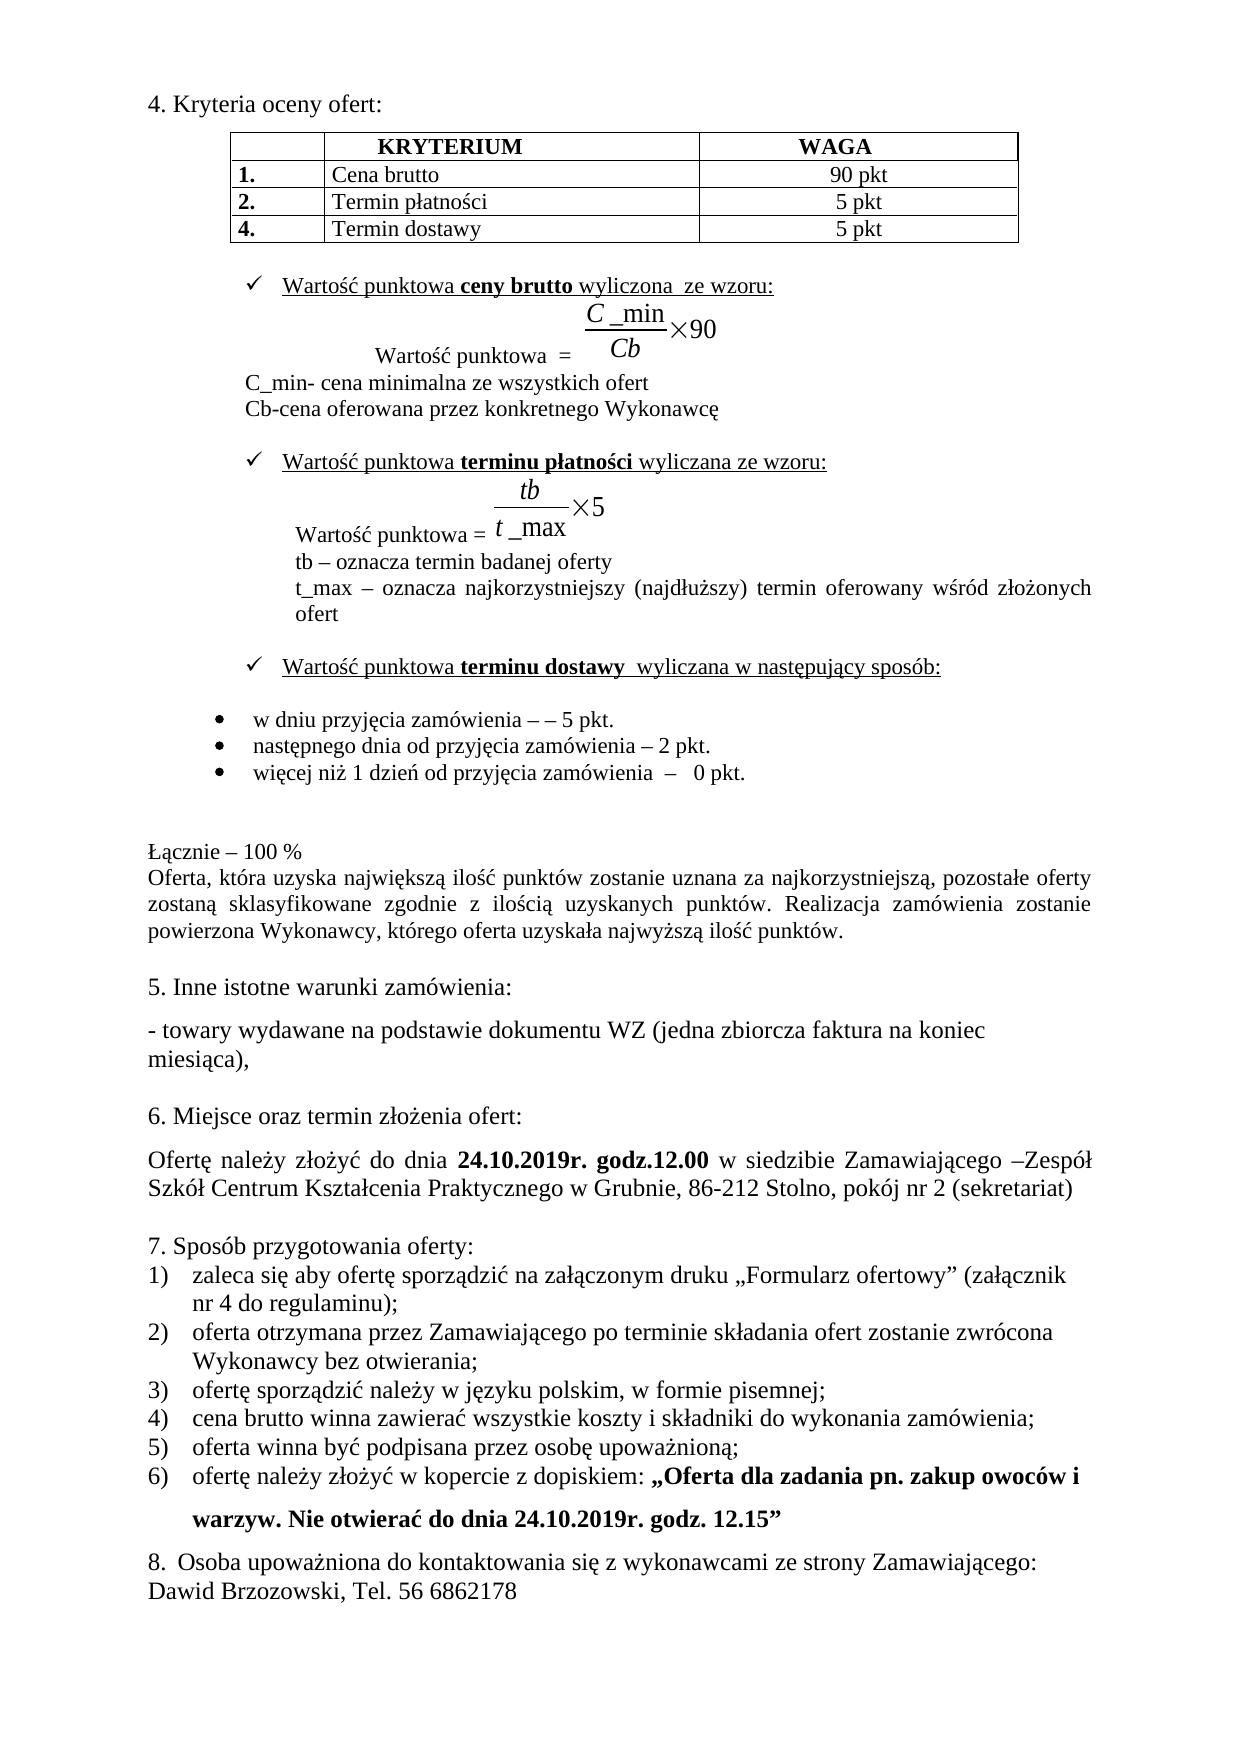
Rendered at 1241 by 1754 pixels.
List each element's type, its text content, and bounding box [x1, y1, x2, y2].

table_cell 4. [231, 216, 324, 242]
list oferta winna być podpisana przez osobę upoważnioną; [148, 1432, 1093, 1461]
text Wartość punktowa = [148, 298, 1093, 369]
table_cell 5 pkt [700, 187, 1018, 214]
text 7. Sposób przygotowania oferty: [148, 1231, 1093, 1260]
text Cb-cena oferowana przez konkretnego Wykonawcę [148, 395, 1093, 421]
table_header KRYTERIUM [325, 133, 699, 160]
list w dniu przyjęcia zamówienia – – 5 pkt. [215, 706, 1093, 732]
table_cell Termin płatności [325, 188, 699, 214]
table_cell 1. [231, 161, 324, 187]
list cena brutto winna zawierać wszystkie koszty i składniki do wykonania zamówienia; [148, 1403, 1093, 1432]
text 4. Kryteria oceny ofert: [148, 89, 1093, 117]
list więcej niż 1 dzień od przyjęcia zamówienia – 0 pkt. [215, 759, 1093, 785]
text Łącznie – 100 % [148, 838, 1093, 864]
table_cell 2. [231, 188, 324, 214]
text Dawid Brzozowski, Tel. 56 6862178 [148, 1576, 1093, 1605]
list Osoba upoważniona do kontaktowania się z wykonawcami ze strony Zamawiającego: [148, 1547, 1093, 1576]
text 5. Inne istotne warunki zamówienia: [148, 972, 1093, 1001]
list następnego dnia od przyjęcia zamówienia – 2 pkt. [215, 732, 1093, 759]
table_cell 90 pkt [700, 161, 1018, 187]
list ofertę sporządzić należy w języku polskim, w formie pisemnej; [148, 1375, 1093, 1403]
text Wartość punktowa = [295, 474, 1093, 548]
list oferta otrzymana przez Zamawiającego po terminie składania ofert zostanie zwrócona Wykonawcy bez otwierania; [148, 1317, 1093, 1375]
list Wartość punktowa terminu dostawy wyliczana w następujący sposób: [244, 653, 1093, 679]
text C_min- cena minimalna ze wszystkich ofert [148, 369, 1093, 395]
list Wartość punktowa terminu płatności wyliczana ze wzoru: [244, 448, 1093, 474]
table_cell Cena brutto [325, 161, 699, 187]
list ofertę należy złożyć w kopercie z dopiskiem: „Oferta dla zadania pn. zakup owoców i warzyw. Nie otwierać do dnia 24.10.2019r. godz. 12.15” [148, 1461, 1093, 1533]
text - towary wydawane na podstawie dokumentu WZ (jedna zbiorcza faktura na koniec miesiąca), [148, 1015, 1093, 1072]
list zaleca się aby ofertę sporządzić na załączonym druku „Formularz ofertowy” (załącznik nr 4 do regulaminu); [148, 1260, 1093, 1317]
text 6. Miejsce oraz termin złożenia ofert: [148, 1101, 1093, 1130]
list Wartość punktowa ceny brutto wyliczona ze wzoru: [244, 272, 1093, 298]
table_header [231, 133, 324, 160]
table_header WAGA [700, 133, 1017, 160]
text Oferta, która uzyska największą ilość punktów zostanie uznana za najkorzystniejszą, pozostałe oferty zostaną sklasyfikowane zgodnie z ilością uzyskanych punktów. Realizacja zamówienia zostanie powierzona Wykonawcy, którego oferta uzyskała najwyższą ilość punktów. [148, 864, 1093, 943]
text tb – oznacza termin badanej oferty [295, 548, 1093, 574]
text Ofertę należy złożyć do dnia 24.10.2019r. godz.12.00 w siedzibie Zamawiającego –Zespół Szkół Centrum Kształcenia Praktycznego w Grubnie, 86-212 Stolno, pokój nr 2 (sekretariat) [148, 1145, 1093, 1202]
table_cell Termin dostawy [325, 216, 699, 242]
text t_max – oznacza najkorzystniejszy (najdłuższy) termin oferowany wśród złożonych ofert [295, 574, 1093, 627]
table_cell 5 pkt [700, 215, 1018, 242]
